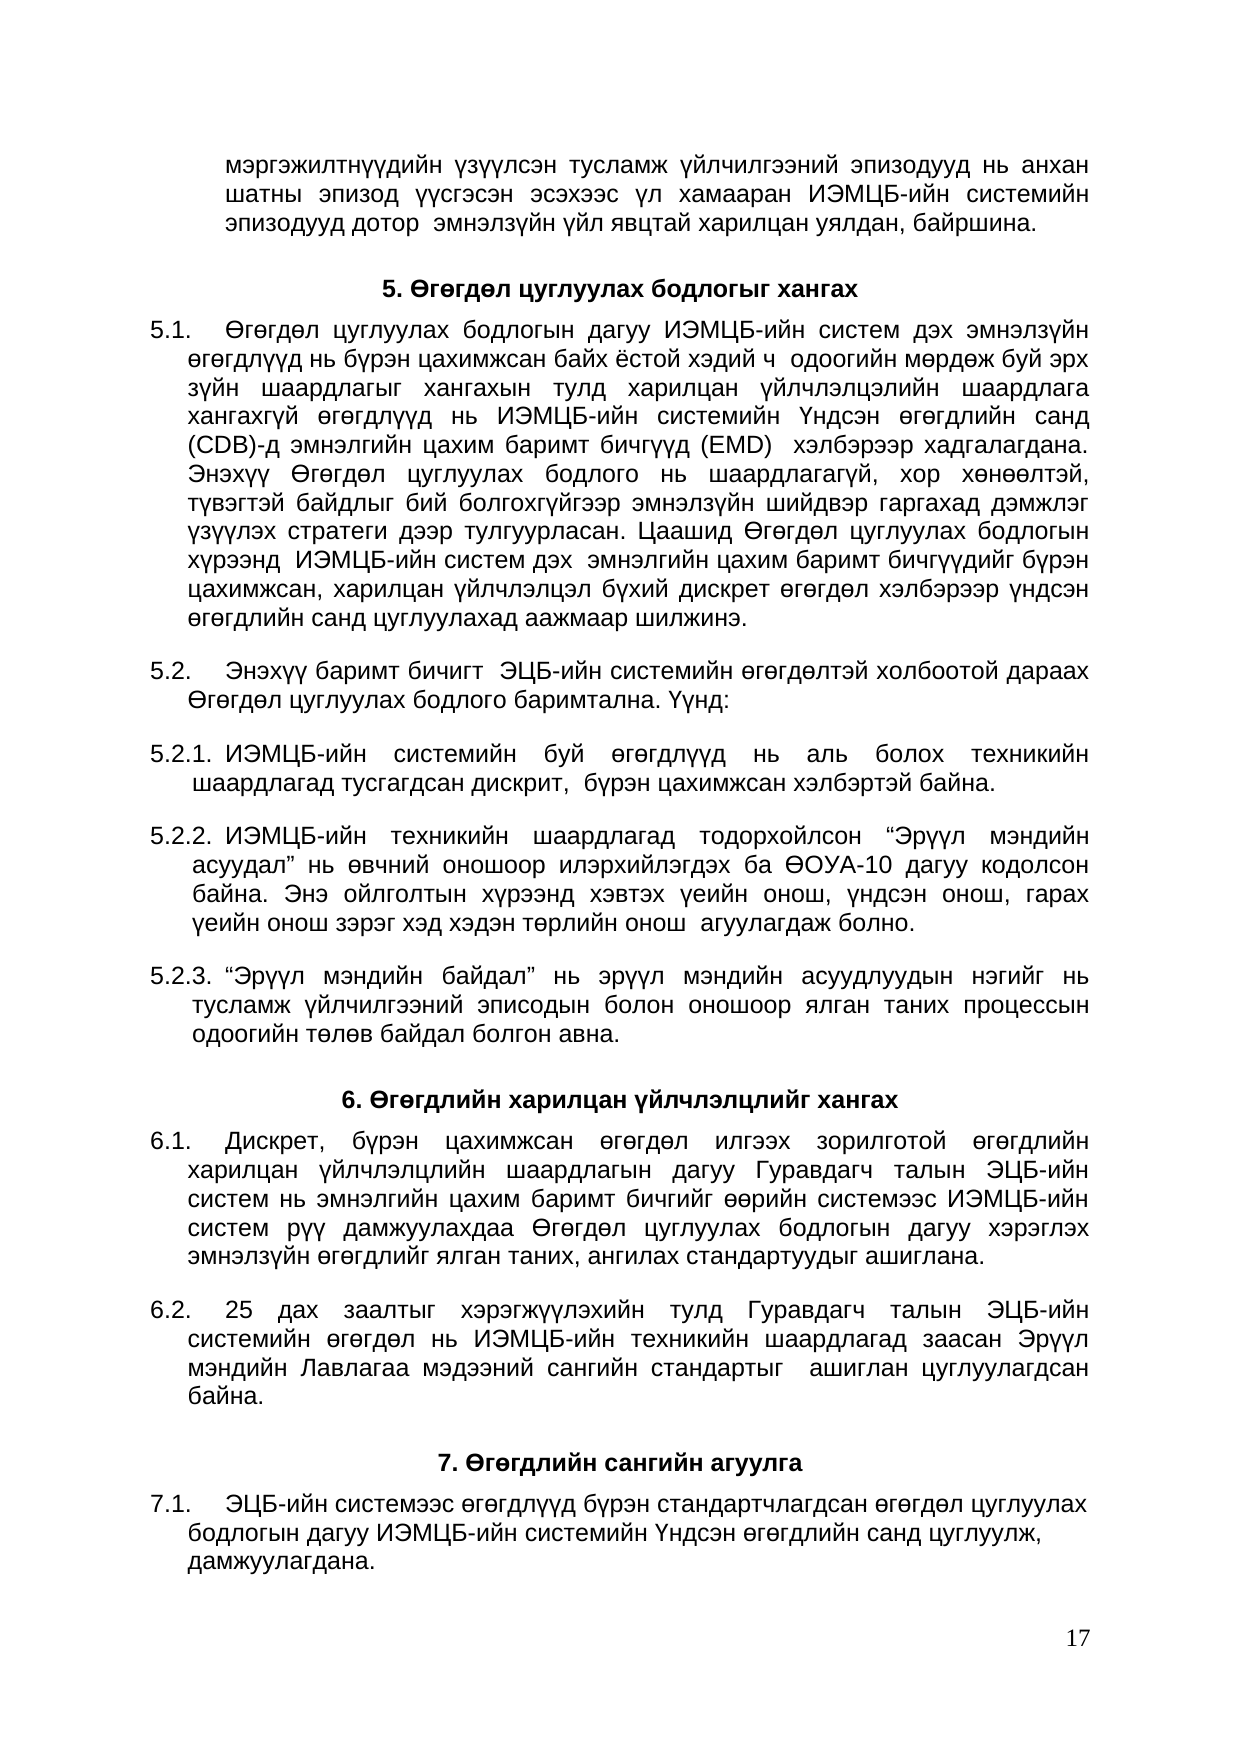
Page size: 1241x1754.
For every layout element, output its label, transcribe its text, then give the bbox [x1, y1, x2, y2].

list ИЭМЦБ-ийн техникийн шаардлагад тодорхойлсон “Эрүүл мэндийн асуудал” нь өвчний оношоор илэрхийлэгдэх ба ӨОУА-10 дагуу кодолсон байна. Энэ ойлголтын хүрээнд хэвтэх үеийн онош, үндсэн онош, гарах үеийн онош зэрэг хэд хэдэн төрлийн онош агуулагдаж болно. [150, 821, 1090, 936]
list ЭЦБ-ийн системээс өгөгдлүүд бүрэн стандартчлагдсан өгөгдөл цуглуулах бодлогын дагуу ИЭМЦБ-ийн системийн Үндсэн өгөгдлийн санд цуглуулж, дамжуулагдана. [150, 1489, 1090, 1575]
list Өгөгдөл цуглуулах бодлогын дагуу ИЭМЦБ-ийн систем дэх эмнэлзүйн өгөгдлүүд нь бүрэн цахимжсан байх ёстой хэдий ч одоогийн мөрдөж буй эрх зүйн шаардлагыг хангахын тулд харилцан үйлчлэлцэлийн шаардлага хангахгүй өгөгдлүүд нь ИЭМЦБ-ийн системийн Үндсэн өгөгдлийн санд (CDB)-д эмнэлгийн цахим баримт бичгүүд (EMD) хэлбэрээр хадгалагдана. Энэхүү Өгөгдөл цуглуулах бодлого нь шаардлагагүй, хор хөнөөлтэй, түвэгтэй байдлыг бий болгохгүйгээр эмнэлзүйн шийдвэр гаргахад дэмжлэг үзүүлэх стратеги дээр тулгуурласан. Цаашид Өгөгдөл цуглуулах бодлогын хүрээнд ИЭМЦБ-ийн систем дэх эмнэлгийн цахим баримт бичгүүдийг бүрэн цахимжсан, харилцан үйлчлэлцэл бүхий дискрет өгөгдөл хэлбэрээр үндсэн өгөгдлийн санд цуглуулахад аажмаар шилжинэ. [150, 315, 1090, 631]
list Дискрет, бүрэн цахимжсан өгөгдөл илгээх зорилготой өгөгдлийн харилцан үйлчлэлцлийн шаардлагын дагуу Гуравдагч талын ЭЦБ-ийн систем нь эмнэлгийн цахим баримт бичгийг өөрийн системээс ИЭМЦБ-ийн систем рүү дамжуулахдаа Өгөгдөл цуглуулах бодлогын дагуу хэрэглэх эмнэлзүйн өгөгдлийг ялган таних, ангилах стандартуудыг ашиглана. [150, 1126, 1090, 1270]
list ИЭМЦБ-ийн системийн буй өгөгдлүүд нь аль болох техникийн шаардлагад тусгагдсан дискрит, бүрэн цахимжсан хэлбэртэй байна. [150, 739, 1090, 796]
list “Эрүүл мэндийн байдал” нь эрүүл мэндийн асуудлуудын нэгийг нь тусламж үйлчилгээний эписодын болон оношоор ялган таних процессын одоогийн төлөв байдал болгон авна. [150, 961, 1090, 1047]
subtitle 6. Өгөгдлийн харилцан үйлчлэлцлийг хангах [150, 1085, 1090, 1114]
subtitle 7. Өгөгдлийн сангийн агуулга [150, 1447, 1090, 1476]
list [187, 150, 1090, 236]
list 25 дах заалтыг хэрэгжүүлэхийн тулд Гуравдагч талын ЭЦБ-ийн системийн өгөгдөл нь ИЭМЦБ-ийн техникийн шаардлагад заасан Эрүүл мэндийн Лавлагаа мэдээний сангийн стандартыг ашиглан цуглуулагдсан байна. [150, 1295, 1090, 1410]
list Энэхүү баримт бичигт ЭЦБ-ийн системийн өгөгдөлтэй холбоотой дараах Өгөгдөл цуглуулах бодлого баримтална. Үүнд: [150, 656, 1090, 714]
subtitle 5. Өгөгдөл цуглуулах бодлогыг хангах [150, 274, 1090, 302]
